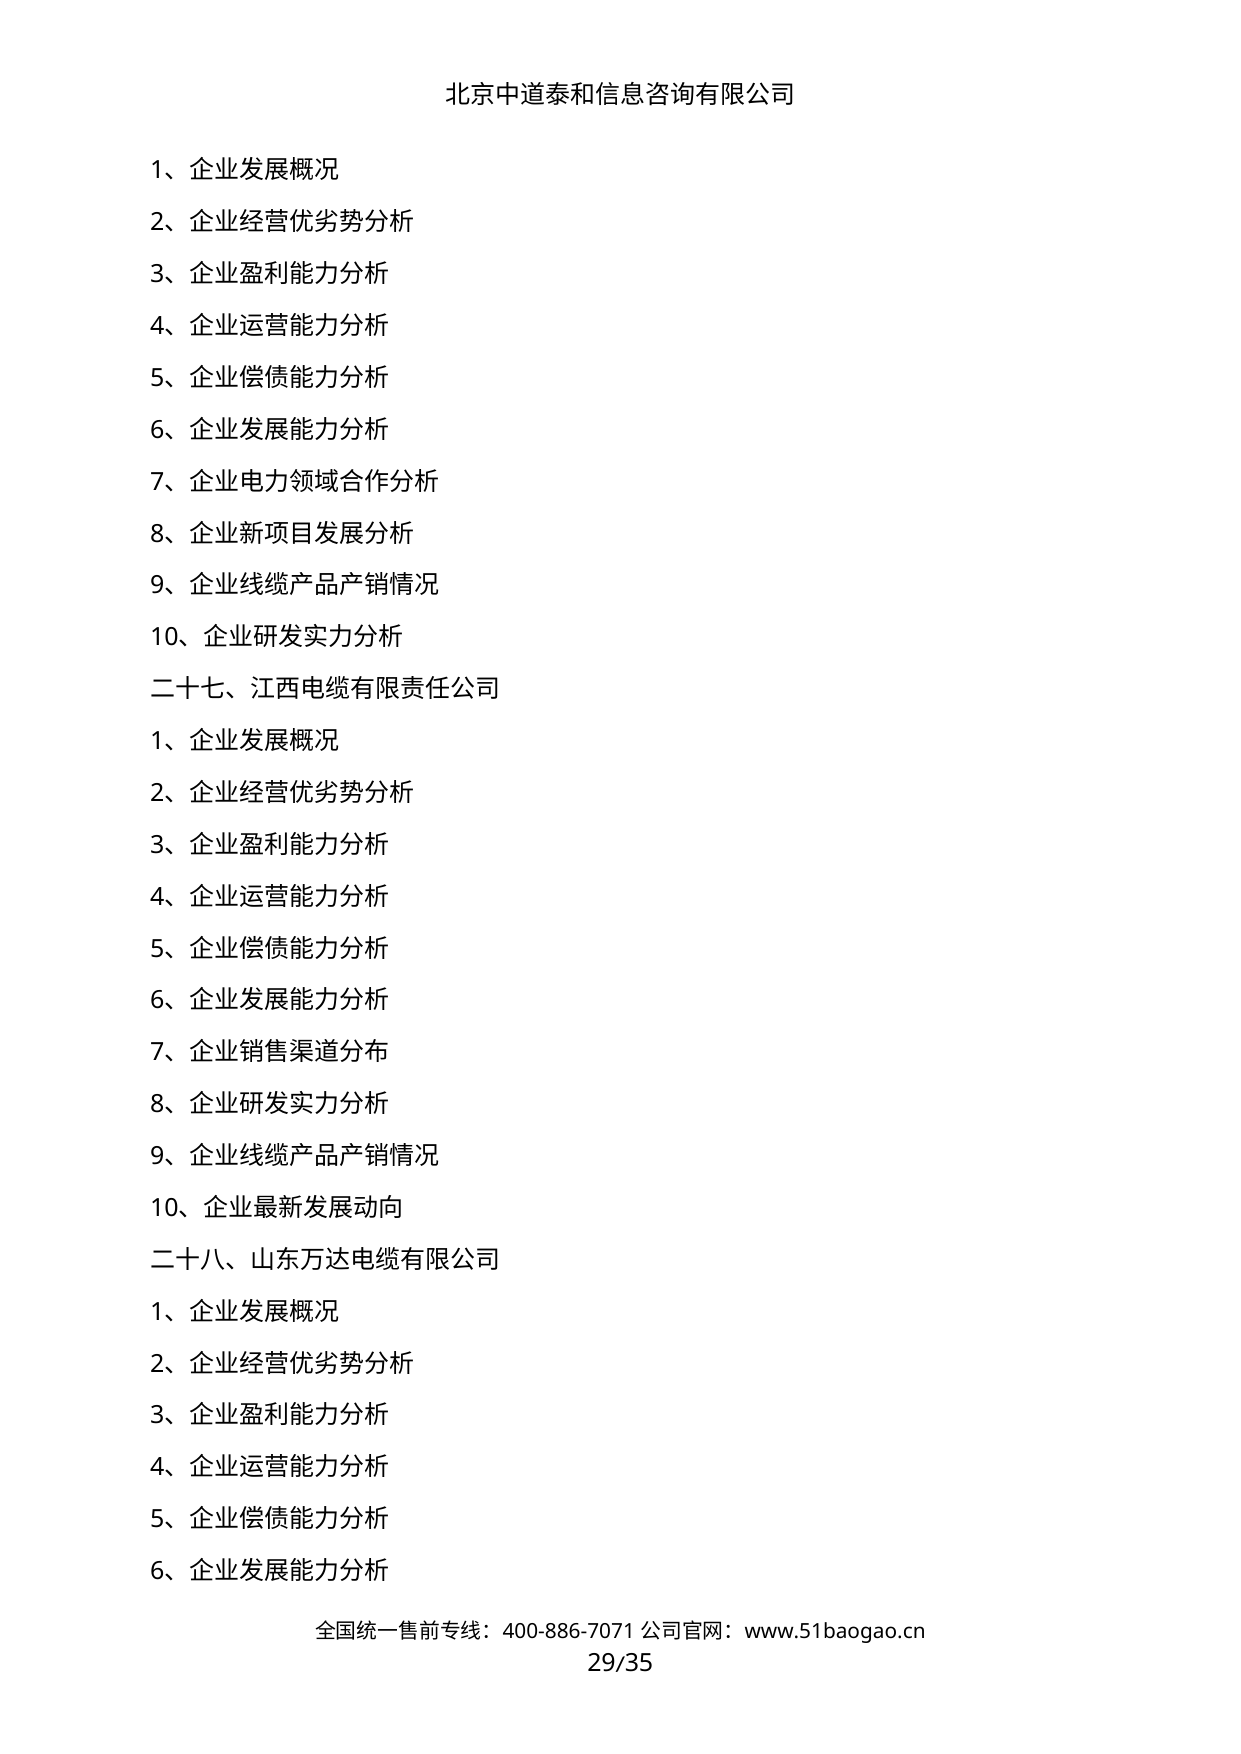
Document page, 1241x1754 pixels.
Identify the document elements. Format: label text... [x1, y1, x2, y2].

text 二十七、江西电缆有限责任公司 [150, 669, 1090, 705]
text 8、企业研发实力分析 [150, 1084, 1090, 1120]
text 7、企业电力领域合作分析 [150, 461, 1090, 497]
text 1、企业发展概况 [150, 721, 1090, 757]
text 5、企业偿债能力分析 [150, 1499, 1090, 1535]
text 7、企业销售渠道分布 [150, 1032, 1090, 1068]
text 2、企业经营优劣势分析 [150, 202, 1090, 238]
text 8、企业新项目发展分析 [150, 513, 1090, 549]
text 二十八、山东万达电缆有限公司 [150, 1239, 1090, 1276]
text 10、企业研发实力分析 [150, 617, 1090, 653]
text 6、企业发展能力分析 [150, 1551, 1090, 1587]
text 3、企业盈利能力分析 [150, 254, 1090, 290]
text 3、企业盈利能力分析 [150, 1395, 1090, 1431]
text 9、企业线缆产品产销情况 [150, 565, 1090, 601]
text 2、企业经营优劣势分析 [150, 772, 1090, 809]
text 1、企业发展概况 [150, 1291, 1090, 1327]
text 4、企业运营能力分析 [150, 876, 1090, 912]
text 2、企业经营优劣势分析 [150, 1343, 1090, 1379]
text 10、企业最新发展动向 [150, 1187, 1090, 1224]
text 6、企业发展能力分析 [150, 980, 1090, 1016]
text 4、企业运营能力分析 [150, 1447, 1090, 1483]
text 6、企业发展能力分析 [150, 409, 1090, 446]
text 1、企业发展概况 [150, 150, 1090, 186]
text 4、企业运营能力分析 [150, 306, 1090, 342]
text 3、企业盈利能力分析 [150, 824, 1090, 861]
text 9、企业线缆产品产销情况 [150, 1136, 1090, 1172]
text 5、企业偿债能力分析 [150, 357, 1090, 394]
text 5、企业偿债能力分析 [150, 928, 1090, 964]
